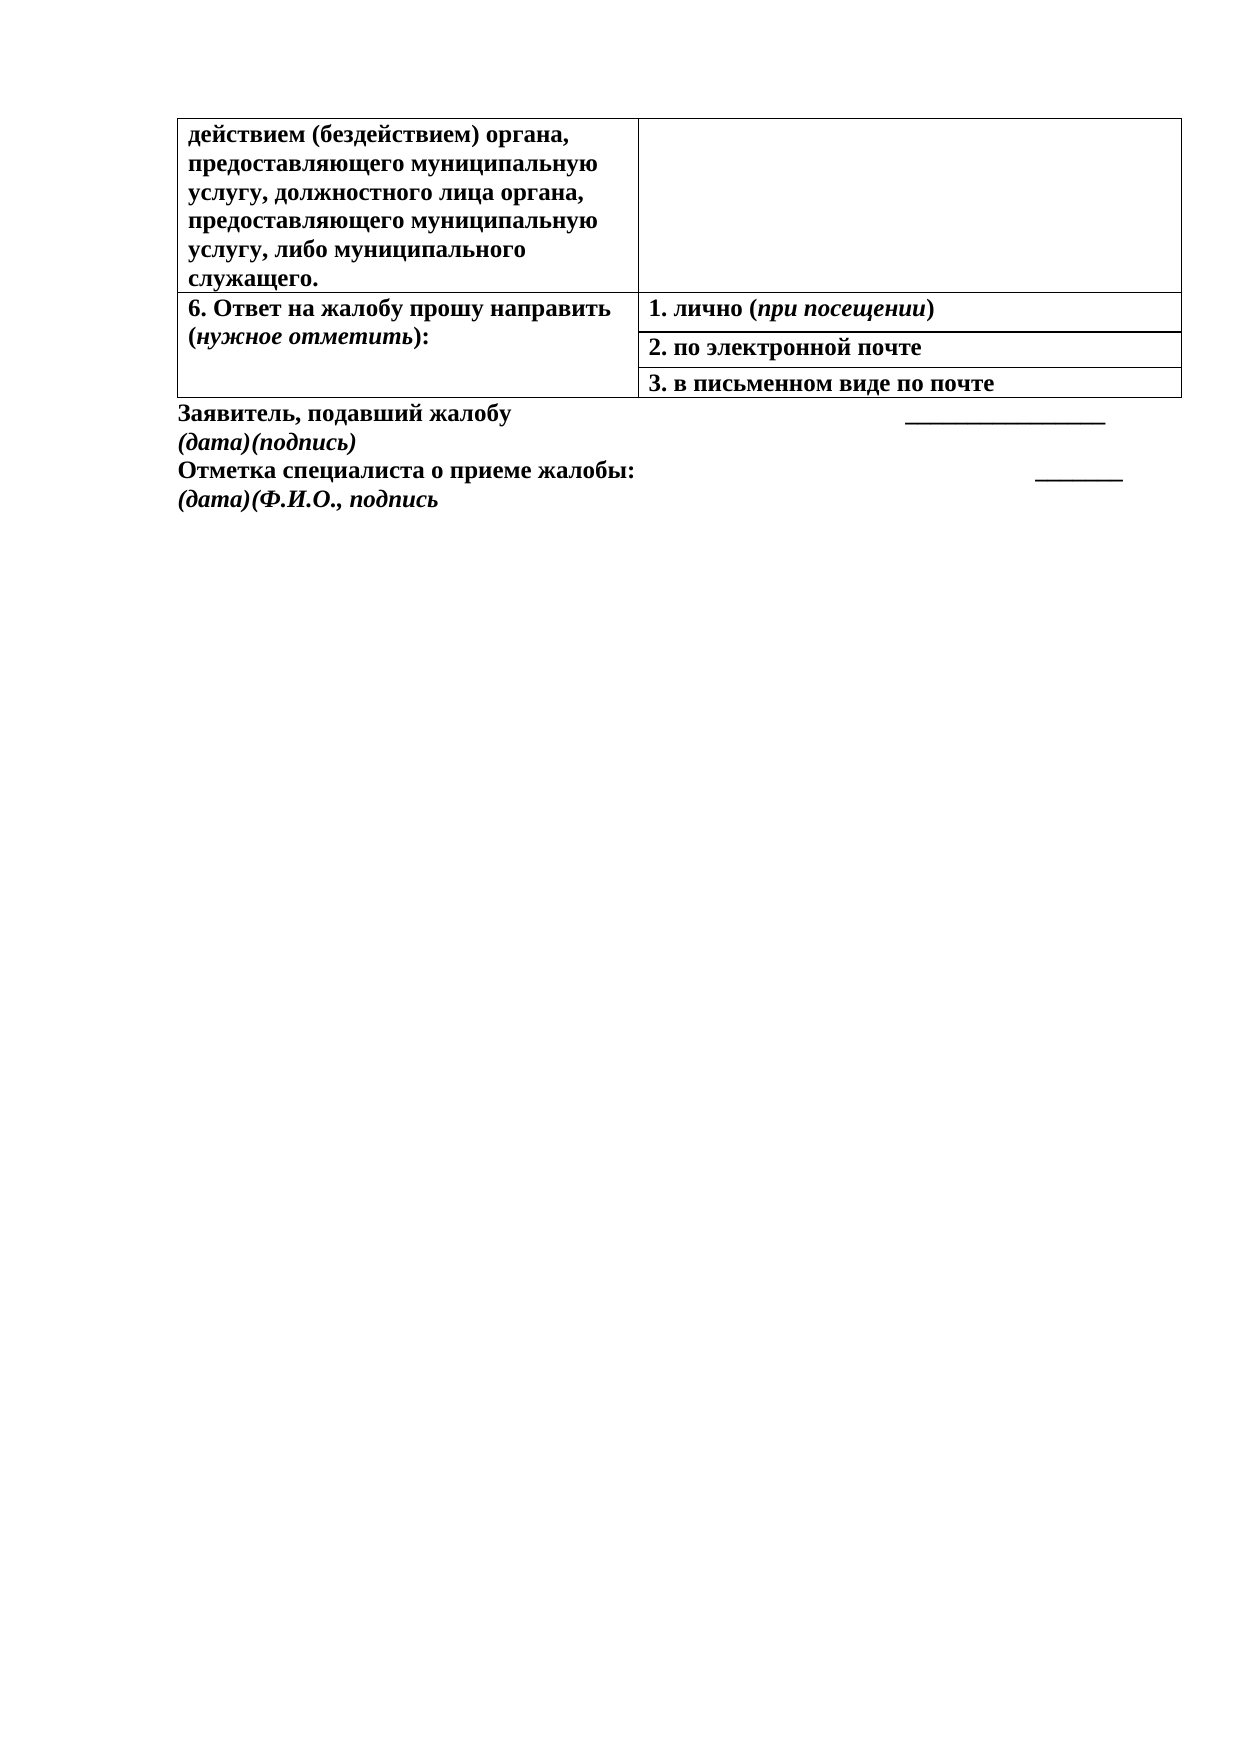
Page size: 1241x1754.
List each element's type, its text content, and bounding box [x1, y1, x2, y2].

table_cell 6. Ответ на жалобу прошу направить (нужное отметить): [178, 293, 638, 397]
text Отметка специалиста о приеме жалобы: _______ [177, 456, 1152, 484]
table_cell 1. лично (при посещении) [639, 293, 1181, 331]
table_cell [639, 119, 1181, 292]
table_cell 2. по электронной почте [639, 333, 1181, 367]
table_cell 3. в письменном виде по почте [639, 368, 1181, 397]
text Заявитель, подавший жалобу ________________ [177, 398, 1152, 427]
text (дата) (Ф.И.О., подпись [177, 484, 1152, 513]
text (дата) (подпись) [177, 427, 1152, 456]
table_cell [178, 119, 638, 292]
